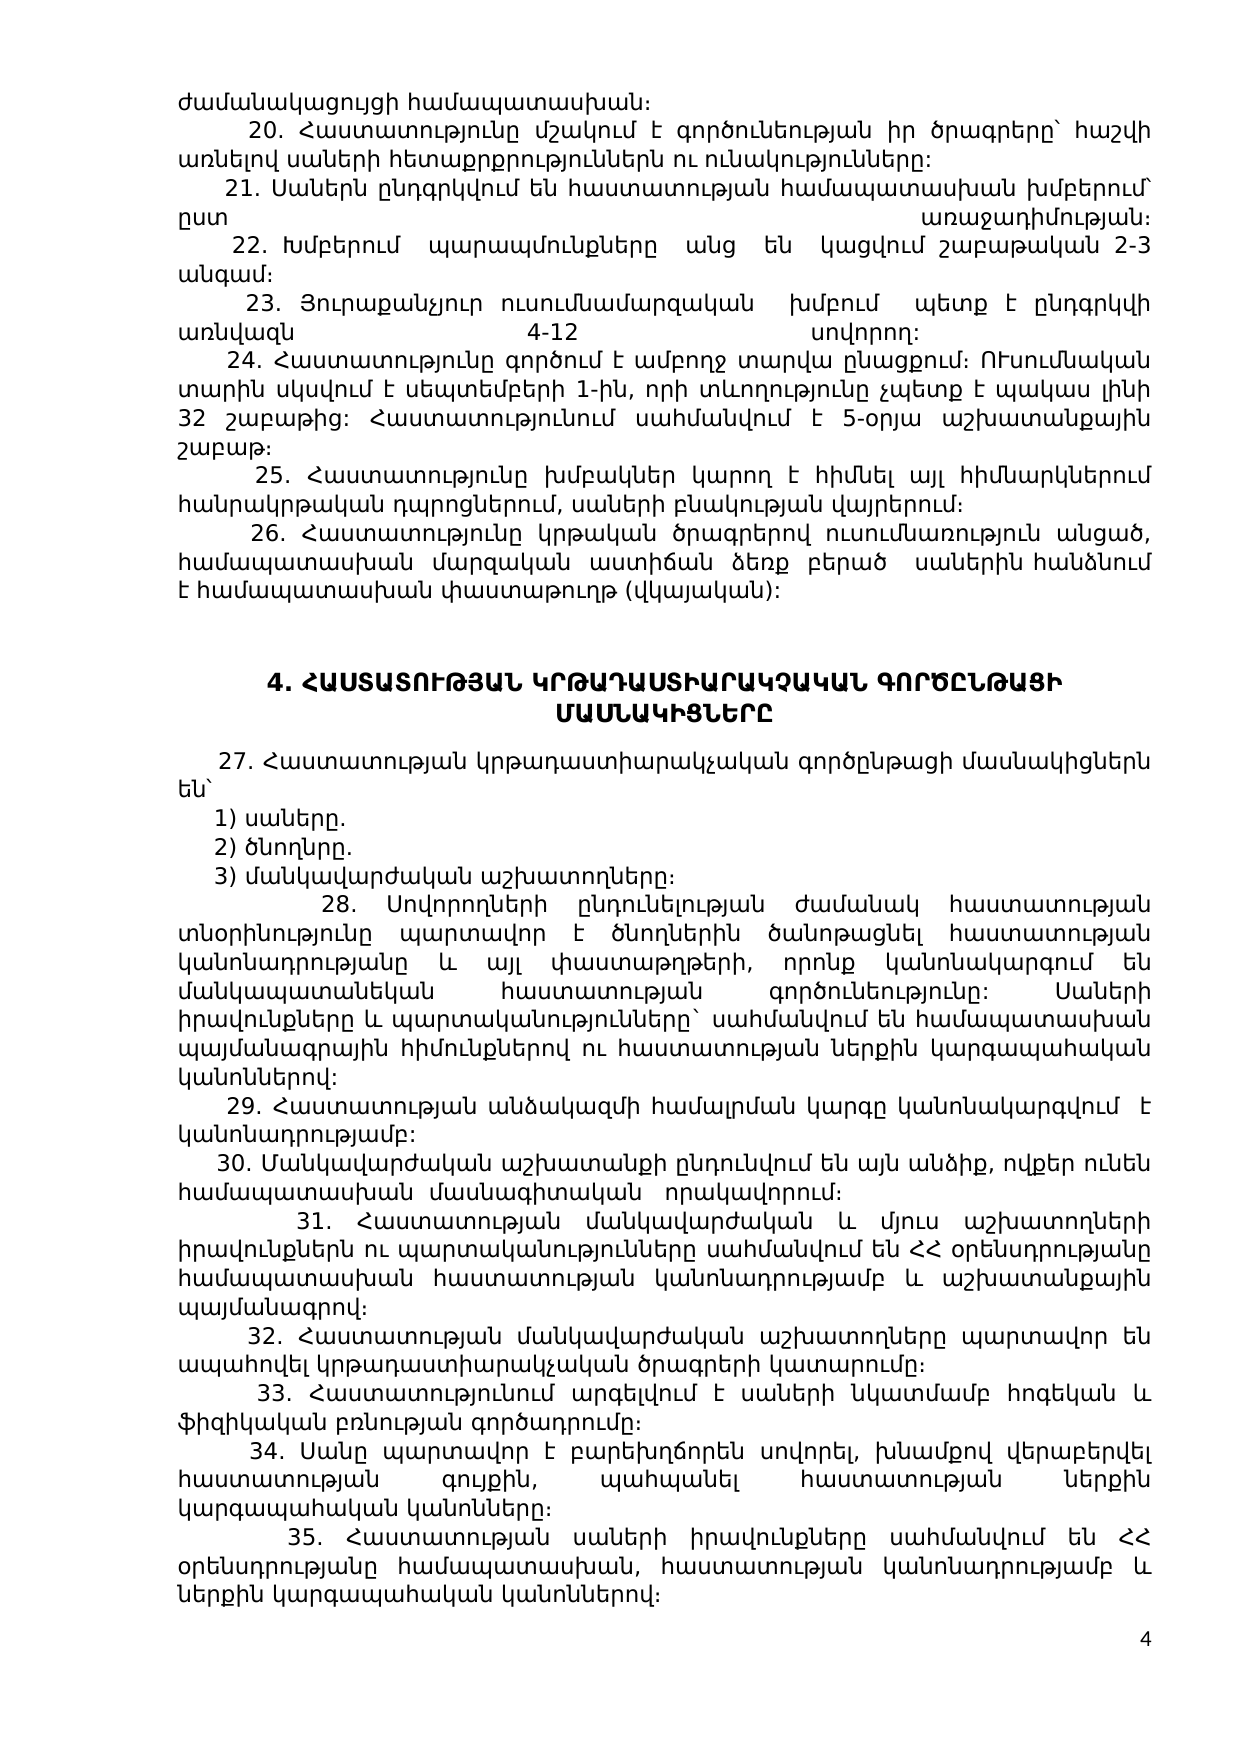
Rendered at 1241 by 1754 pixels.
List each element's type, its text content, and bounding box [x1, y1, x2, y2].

text 4. ՀԱՍՏԱՏՈՒԹՅԱՆ ԿՐԹԱԴԱՍՏԻԱՐԱԿՉԱԿԱՆ ԳՈՐԾԸՆԹԱՑԻ ՄԱՍՆԱԿԻՑՆԵՐԸ [177, 668, 1152, 729]
text 27. Հաստատության կրթադաստիարակչական գործընթացի մասնակիցներն են՝ 1) սաները. 2) ծնողնրը. 3) մանկավարժական աշխատողները։ 28. Սովորողների ընդունելության ժամանակ հաստատության տնօրինությունը պարտավոր է ծնողներին ծանոթացնել հաստատության կանոնադրությանը և այլ փաստաթղթերի, որոնք կանոնակարգում են մանկապատանեկան հաստատության գործունեությունը: Սաների իրավունքները և պարտականությունները` սահմանվում են համապատասխան պայմանագրային հիմունքներով ու հաստատության ներքին կարգապահական կանոններով: 29. Հաստատության անձակազմի համալրման կարգը կանոնակարգվում է կանոնադրությամբ: 30. Մանկավարժական աշխատանքի ընդունվում են այն անձիք, ովքեր ունեն համապատասխան մասնագիտական որակավորում։ 31. Հաստատության մանկավարժական և մյուս աշխատողների իրավունքներն ու պարտականությունները սահմանվում են ՀՀ օրենսդրությանը համապատասխան հաստատության կանոնադրությամբ և աշխատանքային պայմանագրով։ 32. Հաստատության մանկավարժական աշխատողները պարտավոր են ապահովել կրթադաստիարակչական ծրագրերի կատարումը։ 33. Հաստատությունում արգելվում է սաների նկատմամբ հոգեկան և ֆիզիկական բռնության գործադրումը։ 34. Սանը պարտավոր է բարեխղճորեն սովորել, խնամքով վերաբերվել հաստատության գույքին, պահպանել հաստատության ներքին կարգապահական կանոնները։ 35. Հաստատության սաների իրավունքները սահմանվում են ՀՀ օրենսդրությանը համապատասխան, հաստատության կանոնադրությամբ և ներքին կարգապահական կանոններով։ [177, 748, 1152, 1608]
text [177, 89, 1152, 604]
